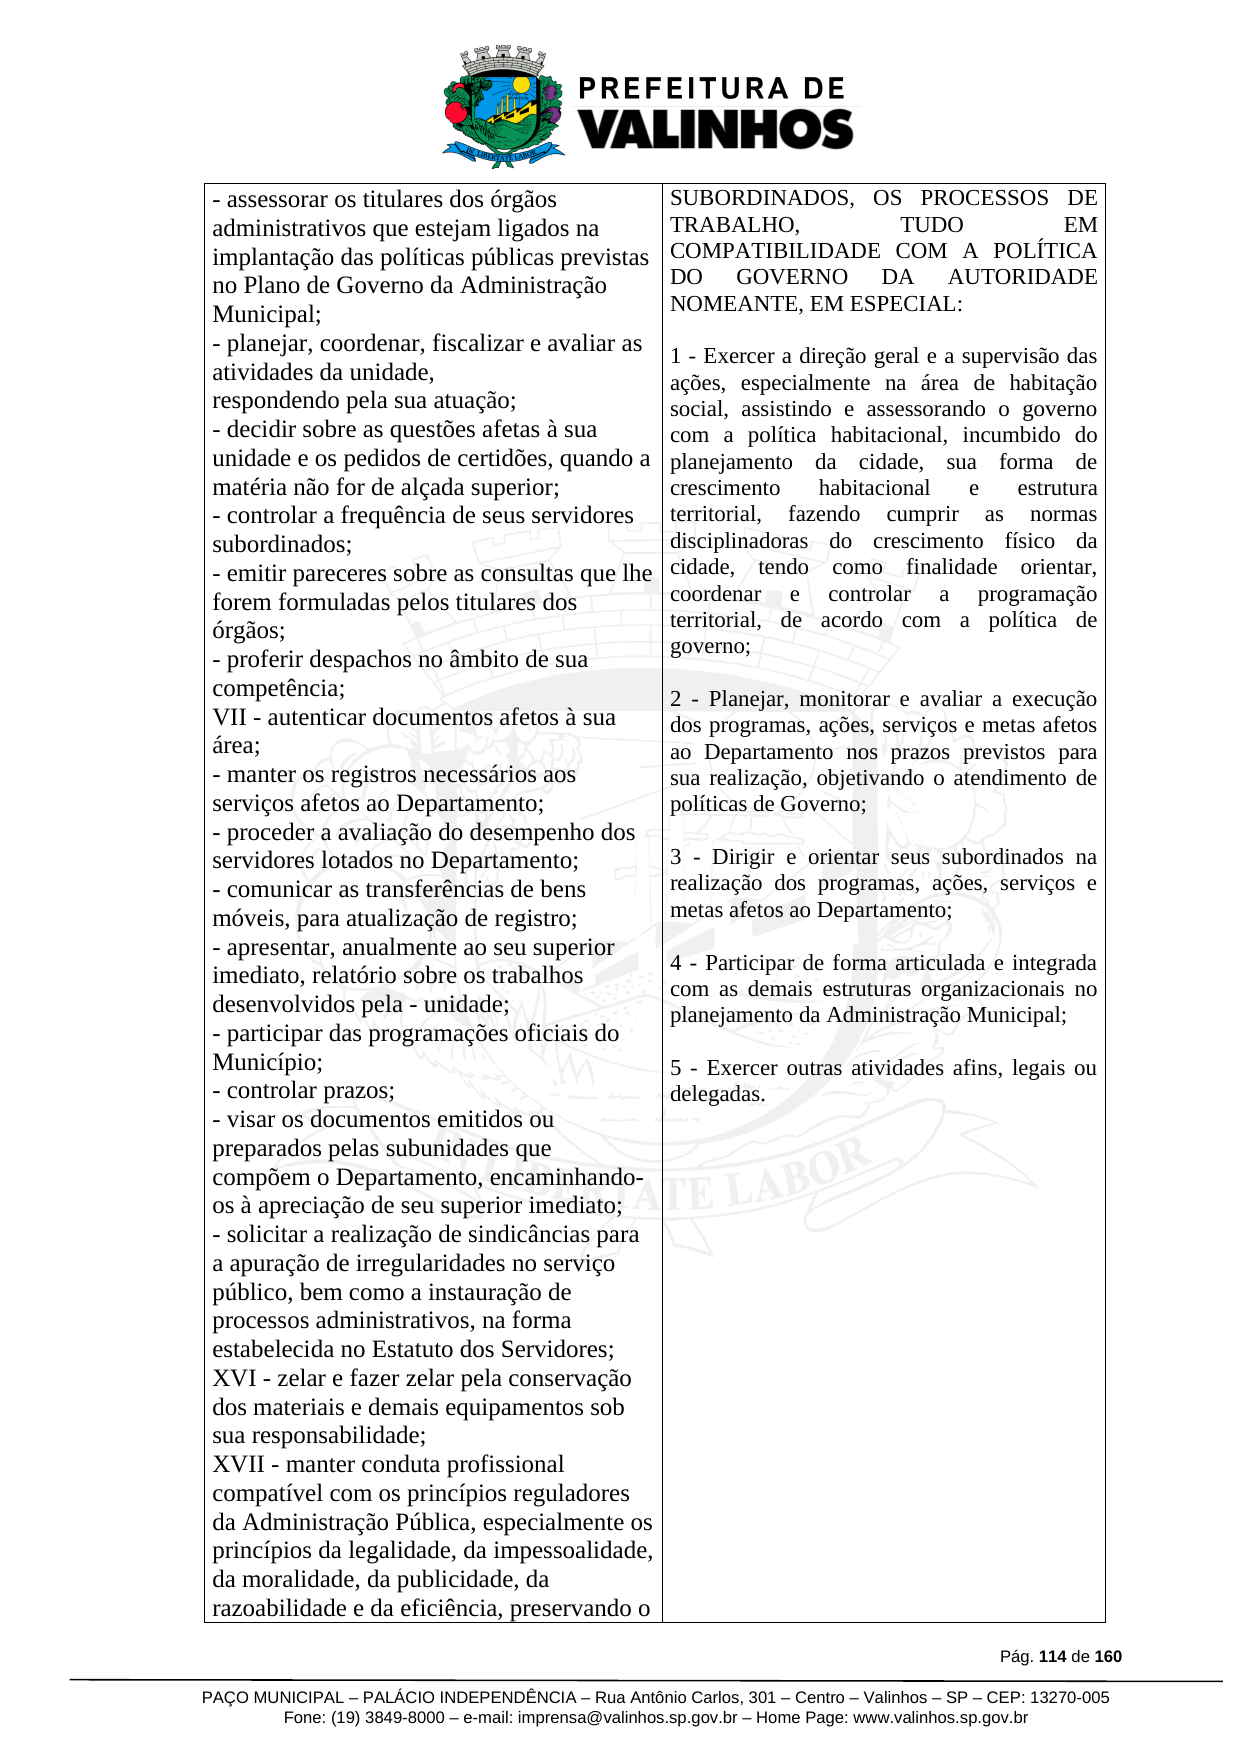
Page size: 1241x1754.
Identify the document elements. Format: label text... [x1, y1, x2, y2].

picture [426, 29, 876, 183]
